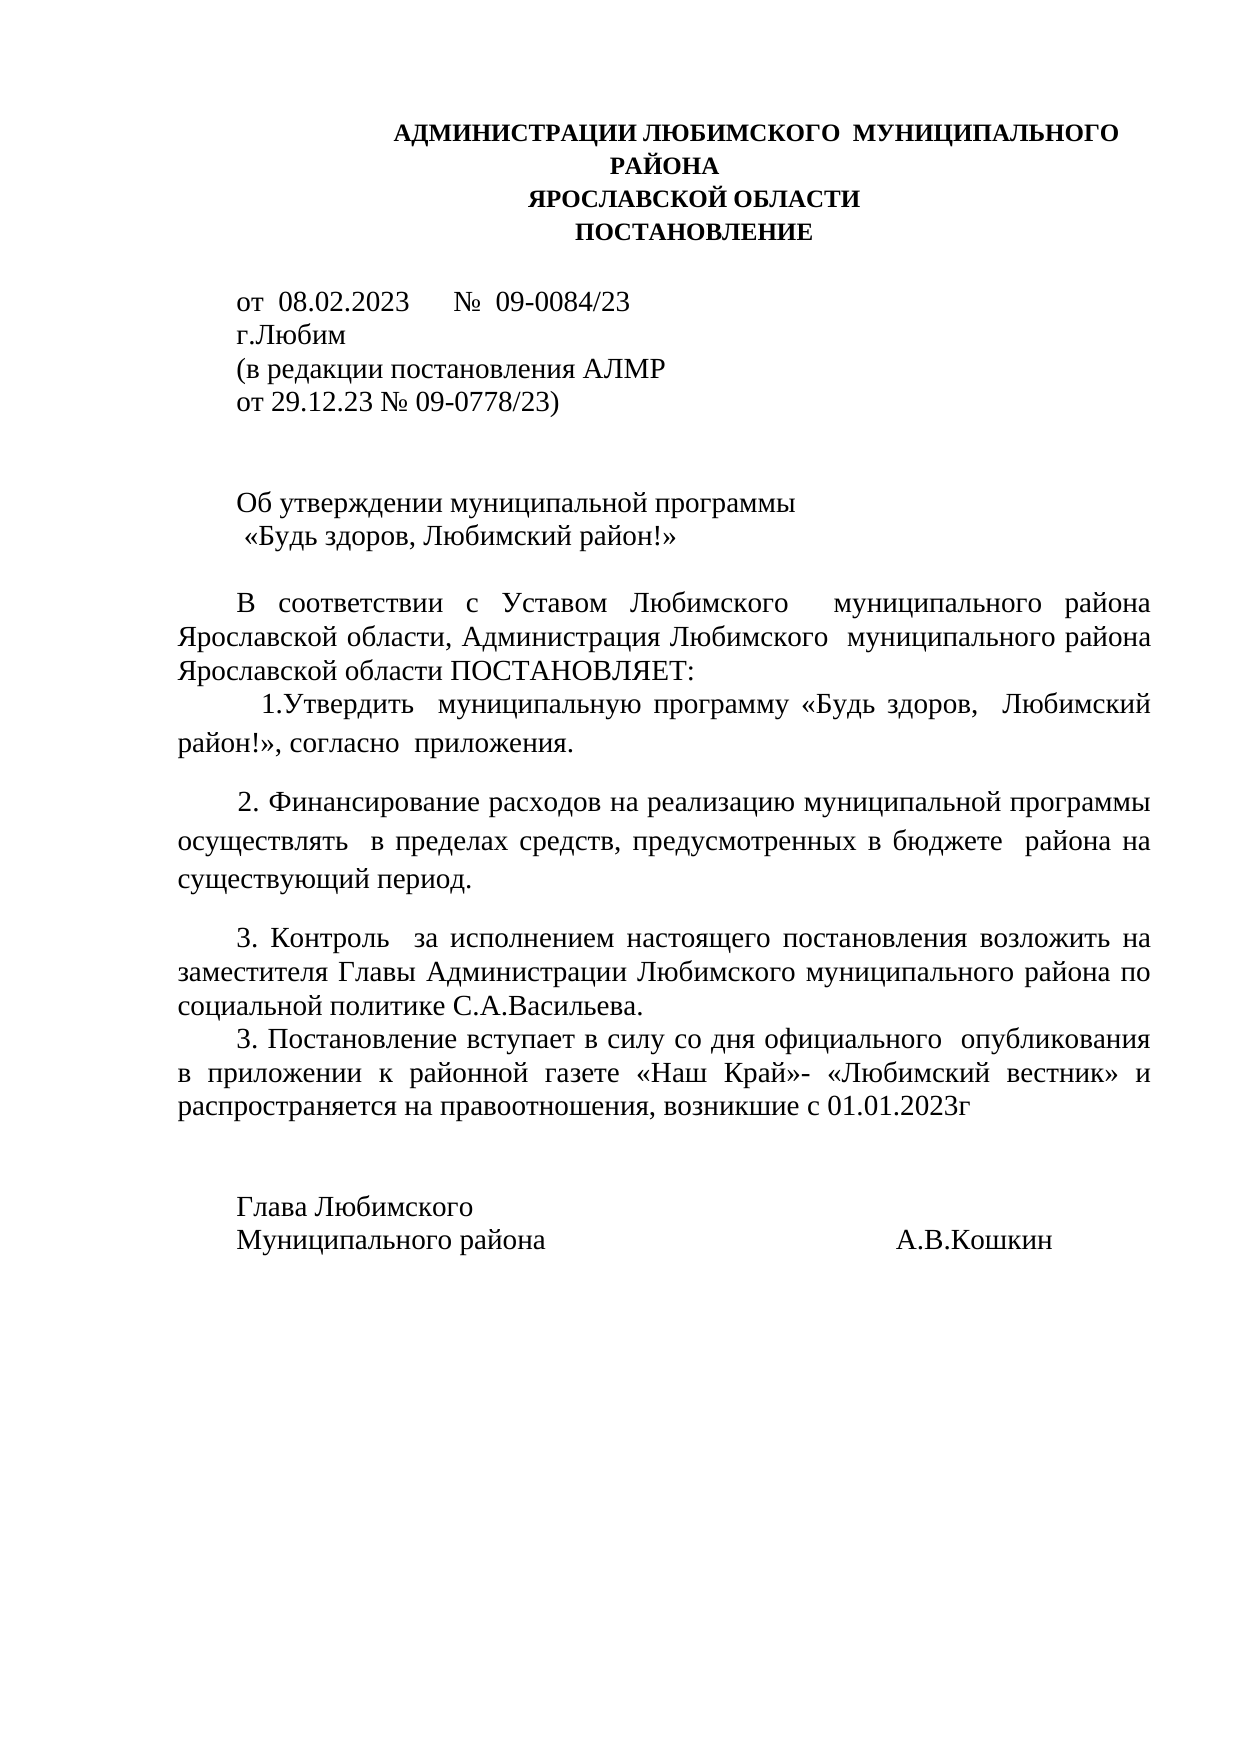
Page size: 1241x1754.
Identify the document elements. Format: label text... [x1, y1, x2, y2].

text 3. Постановление вступает в силу со дня официального опубликования в приложении к районной газете «Наш Край»- «Любимский вестник» и распространяется на правоотношения, возникшие с 01.01.2023г [177, 1021, 1152, 1122]
text от 08.02.2023 № 09-0084/23 [177, 284, 1152, 317]
text Глава Любимского [177, 1189, 1152, 1222]
text Муниципального района А.В.Кошкин [177, 1222, 1152, 1256]
text «Будь здоров, Любимский район!» [177, 518, 1152, 552]
text 1.Утвердить муниципальную программу «Будь здоров, Любимский район!», согласно приложения. [177, 686, 1152, 758]
text (в редакции постановления АЛМР [177, 351, 1152, 384]
text ПОСТАНОВЛЕНИЕ [177, 217, 1152, 246]
text г.Любим [177, 317, 1152, 351]
text АДМИНИСТРАЦИИ ЛЮБИМСКОГО МУНИЦИПАЛЬНОГО РАЙОНА [177, 118, 1152, 180]
text В соответствии с Уставом Любимского муниципального района Ярославской области, Администрация Любимского муниципального района Ярославской области ПОСТАНОВЛЯЕТ: [177, 586, 1152, 686]
text Об утверждении муниципальной программы [177, 485, 1152, 518]
text ЯРОСЛАВСКОЙ ОБЛАСТИ [177, 184, 1152, 213]
text от 29.12.23 № 09-0778/23) [177, 384, 1152, 418]
text 3. Контроль за исполнением настоящего постановления возложить на заместителя Главы Администрации Любимского муниципального района по социальной политике С.А.Васильева. [177, 921, 1152, 1021]
text 2. Финансирование расходов на реализацию муниципальной программы осуществлять в пределах средств, предусмотренных в бюджете района на существующий период. [177, 784, 1152, 895]
